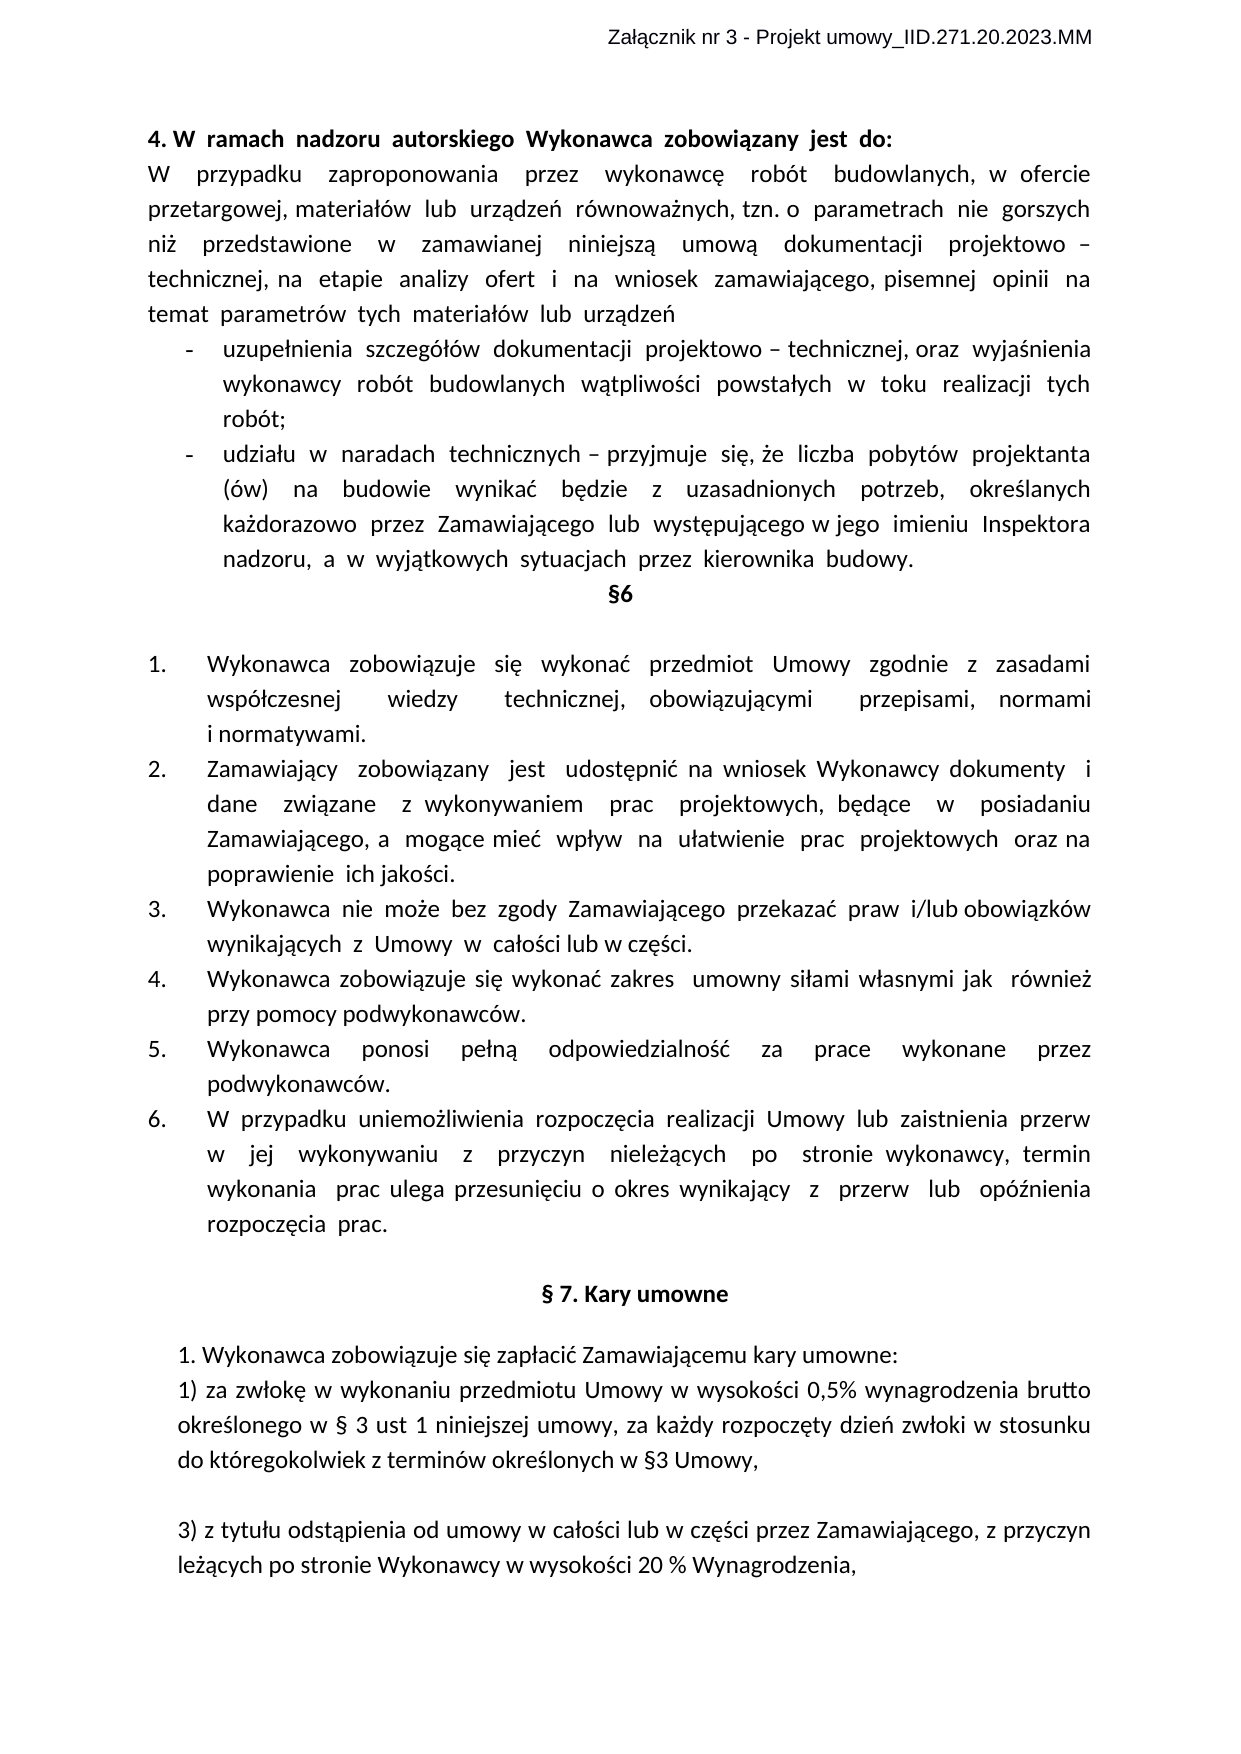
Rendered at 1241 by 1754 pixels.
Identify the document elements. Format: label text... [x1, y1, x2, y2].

text §6 [148, 579, 1092, 609]
list 1. Wykonawca zobowiązuje się zapłacić Zamawiającemu kary umowne: [177, 1340, 1092, 1370]
list Zamawiający zobowiązany jest udostępnić na wniosek Wykonawcy dokumenty i dane związane z wykonywaniem prac projektowych, będące w posiadaniu Zamawiającego, a mogące mieć wpływ na ułatwienie prac projektowych oraz na poprawienie ich jakości. [148, 754, 1092, 889]
text W przypadku zaproponowania przez wykonawcę robót budowlanych, w ofercie przetargowej, materiałów lub urządzeń równoważnych, tzn. o parametrach nie gorszych niż przedstawione w zamawianej niniejszą umową dokumentacji projektowo – technicznej, na etapie analizy ofert i na wniosek zamawiającego, pisemnej opinii na temat parametrów tych materiałów lub urządzeń [148, 159, 1092, 329]
list Wykonawca zobowiązuje się wykonać zakres umowny siłami własnymi jak również przy pomocy podwykonawców. [148, 964, 1092, 1029]
list W przypadku uniemożliwienia rozpoczęcia realizacji Umowy lub zaistnienia przerw w jej wykonywaniu z przyczyn nieleżących po stronie wykonawcy, termin wykonania prac ulega przesunięciu o okres wynikający z przerw lub opóźnienia rozpoczęcia prac. [148, 1104, 1092, 1239]
list 1) za zwłokę w wykonaniu przedmiotu Umowy w wysokości 0,5% wynagrodzenia brutto określonego w § 3 ust 1 niniejszej umowy, za każdy rozpoczęty dzień zwłoki w stosunku do któregokolwiek z terminów określonych w §3 Umowy, [177, 1375, 1092, 1475]
text 4. W ramach nadzoru autorskiego Wykonawca zobowiązany jest do: [148, 124, 1092, 154]
list § 7. Kary umowne [177, 1279, 1092, 1309]
list Wykonawca nie może bez zgody Zamawiającego przekazać praw i/lub obowiązków wynikających z Umowy w całości lub w części. [148, 894, 1092, 959]
list Wykonawca zobowiązuje się wykonać przedmiot Umowy zgodnie z zasadami współczesnej wiedzy technicznej, obowiązującymi przepisami, normami i normatywami. [148, 649, 1092, 749]
list uzupełnienia szczegółów dokumentacji projektowo – technicznej, oraz wyjaśnienia wykonawcy robót budowlanych wątpliwości powstałych w toku realizacji tych robót; [185, 334, 1092, 434]
list udziału w naradach technicznych – przyjmuje się, że liczba pobytów projektanta (ów) na budowie wynikać będzie z uzasadnionych potrzeb, określanych każdorazowo przez Zamawiającego lub występującego w jego imieniu Inspektora nadzoru, a w wyjątkowych sytuacjach przez kierownika budowy. [185, 439, 1092, 574]
list Wykonawca ponosi pełną odpowiedzialność za prace wykonane przez podwykonawców. [148, 1034, 1092, 1099]
list 3) z tytułu odstąpienia od umowy w całości lub w części przez Zamawiającego, z przyczyn leżących po stronie Wykonawcy w wysokości 20 % Wynagrodzenia, [177, 1515, 1092, 1580]
